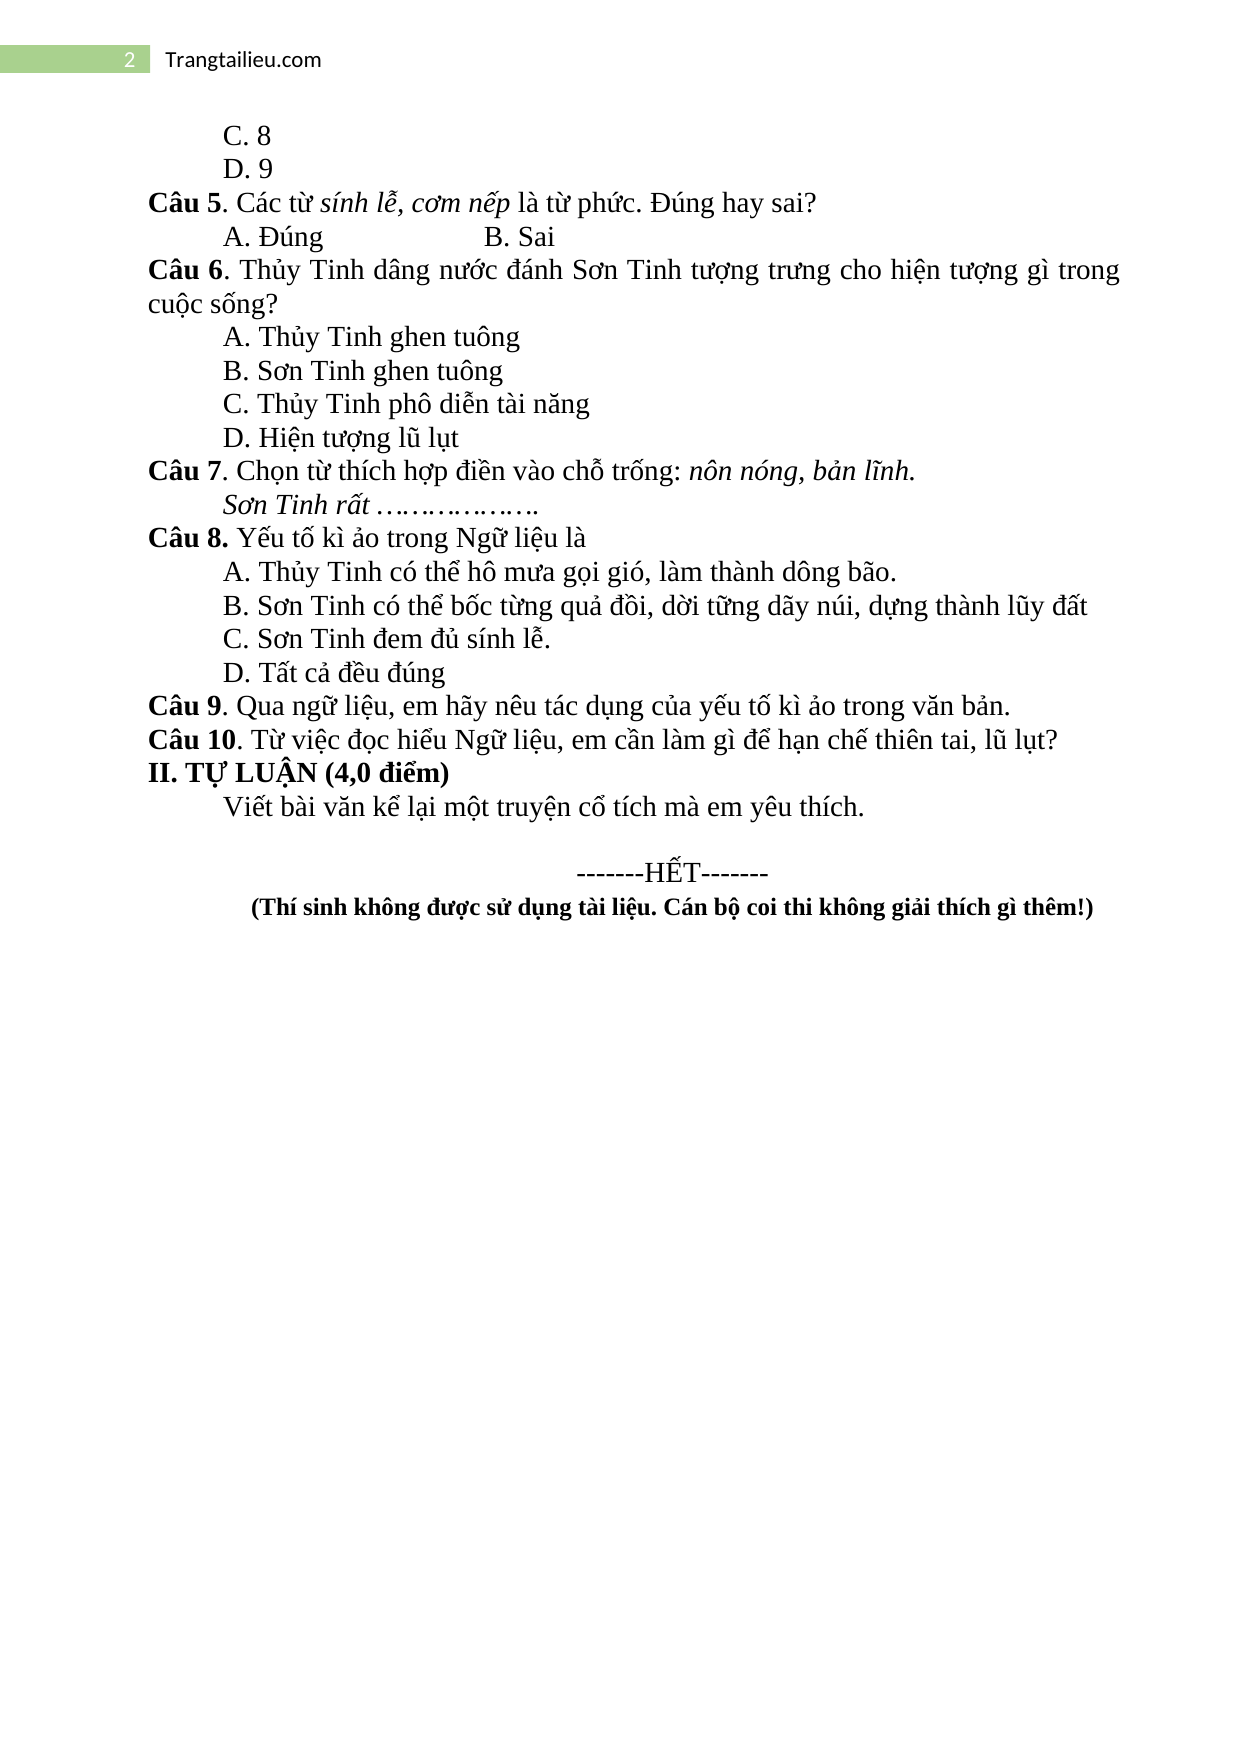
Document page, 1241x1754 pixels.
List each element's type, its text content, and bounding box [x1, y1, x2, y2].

text B. Sơn Tinh có thể bốc từng quả đồi, dời tững dãy núi, dựng thành lũy đất [223, 588, 1122, 621]
text Câu 5. Các từ sính lễ, cơm nếp là từ phức. Đúng hay sai? [148, 185, 1122, 219]
text Sơn Tinh rất ………………. [148, 487, 1122, 521]
text (Thí sinh không được sử dụng tài liệu. Cán bộ coi thi không giải thích gì thêm!) [148, 889, 1122, 922]
text D. Hiện tượng lũ lụt [148, 420, 1122, 453]
text Câu 9. Qua ngữ liệu, em hãy nêu tác dụng của yếu tố kì ảo trong văn bản. [148, 688, 1122, 722]
text B. Sơn Tinh ghen tuông [223, 353, 1122, 386]
text A. Đúng B. Sai [148, 219, 1122, 252]
text Viết bài văn kể lại một truyện cổ tích mà em yêu thích. [148, 789, 1122, 822]
text C. Thủy Tinh phô diễn tài năng [148, 386, 1122, 420]
text II. TỰ LUẬN (4,0 điểm) [148, 755, 1122, 789]
text C. 8 [223, 118, 1122, 152]
text Câu 10. Từ việc đọc hiểu Ngữ liệu, em cần làm gì để hạn chế thiên tai, lũ lụt? [148, 722, 1122, 755]
text Câu 6. Thủy Tinh dâng nước đánh Sơn Tinh tượng trưng cho hiện tượng gì trong cuộc sống? [148, 252, 1122, 319]
text A. Thủy Tinh ghen tuông [148, 319, 1122, 353]
text D. 9 [223, 152, 1122, 185]
text -------HẾT------- [148, 856, 1122, 889]
text C. Sơn Tinh đem đủ sính lễ. [223, 621, 1122, 655]
text Câu 8. Yếu tố kì ảo trong Ngữ liệu là [148, 521, 1122, 554]
text D. Tất cả đều đúng [223, 655, 1122, 688]
text Câu 7. Chọn từ thích hợp điền vào chỗ trống: nôn nóng, bản lĩnh. [148, 453, 1122, 487]
text A. Thủy Tinh có thể hô mưa gọi gió, làm thành dông bão. [223, 554, 1122, 588]
